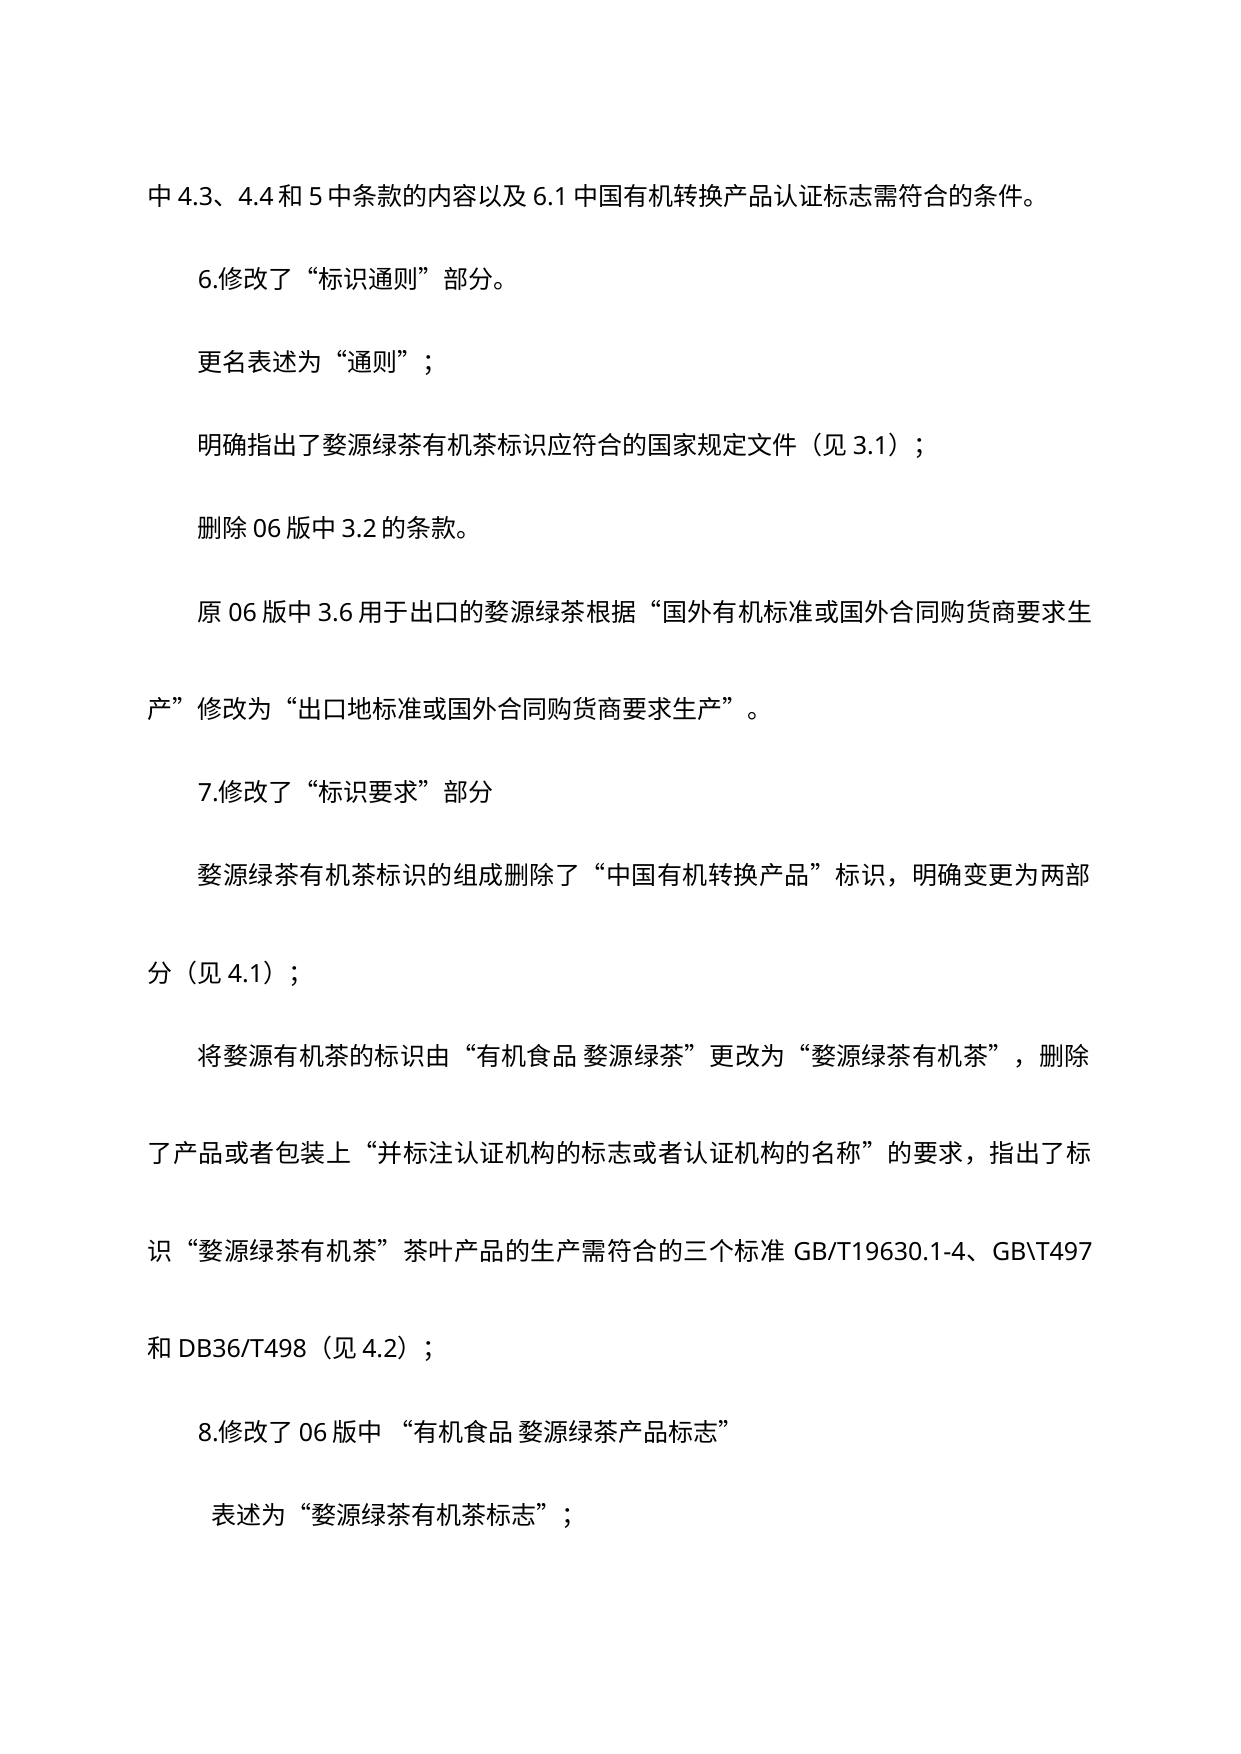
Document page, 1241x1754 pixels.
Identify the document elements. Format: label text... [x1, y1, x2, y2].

text 将婺源有机茶的标识由“有机食品 婺源绿茶”更改为“婺源绿茶有机茶”，删除了产品或者包装上“并标注认证机构的标志或者认证机构的名称”的要求，指出了标识“婺源绿茶有机茶”茶叶产品的生产需符合的三个标准GB/T19630.1-4、GB\T497和DB36/T498（见4.2）； [148, 1022, 1092, 1379]
text 8.修改了06版中 “有机食品 婺源绿茶产品标志” [148, 1398, 1092, 1463]
text 明确指出了婺源绿茶有机茶标识应符合的国家规定文件（见3.1）； [148, 411, 1092, 476]
text 婺源绿茶有机茶标识的组成删除了“中国有机转换产品”标识，明确变更为两部分（见4.1）； [148, 841, 1092, 1004]
text 表述为“婺源绿茶有机茶标志”； [148, 1481, 1092, 1546]
text 7.修改了“标识要求”部分 [148, 758, 1092, 823]
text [148, 162, 1092, 227]
text 更名表述为“通则”； [148, 328, 1092, 393]
text 删除06版中3.2的条款。 [148, 494, 1092, 559]
text 6.修改了“标识通则”部分。 [148, 245, 1092, 310]
text 原06版中3.6用于出口的婺源绿茶根据“国外有机标准或国外合同购货商要求生产”修改为“出口地标准或国外合同购货商要求生产”。 [148, 578, 1092, 740]
